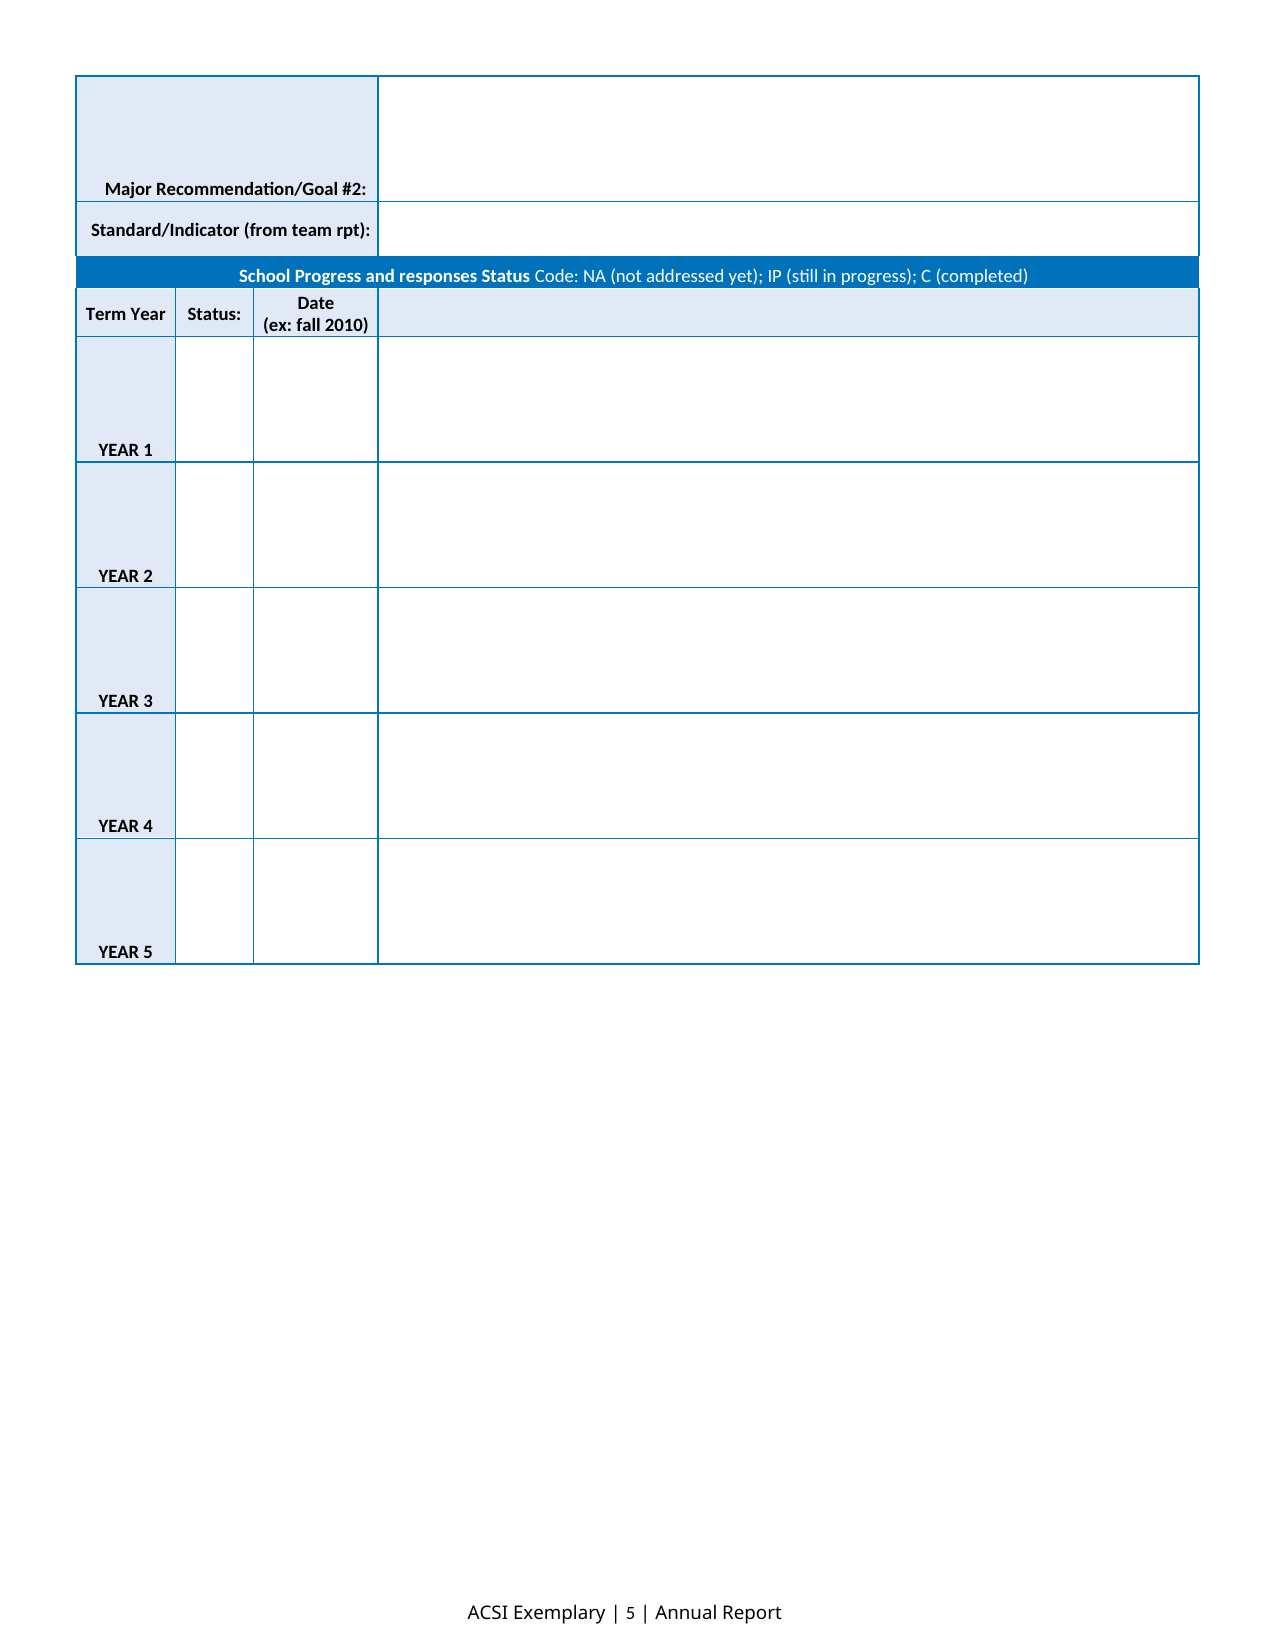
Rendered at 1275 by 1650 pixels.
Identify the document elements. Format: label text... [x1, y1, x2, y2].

table_cell [379, 839, 1198, 963]
table_cell [379, 714, 1198, 837]
table_cell School Progress and responses Status Code: NA (not addressed yet); IP (still in progress); C (completed) [76, 256, 1199, 288]
table_cell YEAR 5 [77, 839, 175, 963]
table_cell [176, 839, 253, 963]
table_cell YEAR 4 [77, 714, 175, 837]
table_cell [176, 463, 253, 587]
table_cell Status: [176, 289, 253, 336]
table_cell [379, 588, 1198, 712]
table_cell [254, 588, 377, 712]
table_cell [254, 839, 377, 963]
table_cell Term Year [77, 289, 175, 336]
table_cell YEAR 1 [77, 337, 175, 461]
table_cell [254, 463, 377, 587]
table_cell Standard/Indicator (from team rpt): [77, 202, 377, 256]
table_cell [176, 588, 253, 712]
table_cell [176, 714, 253, 837]
table_cell [379, 289, 1198, 336]
table_cell [254, 714, 377, 837]
table_cell [379, 337, 1198, 461]
table_cell [379, 202, 1198, 256]
table_header Major Recommendation/Goal #2: [77, 77, 377, 201]
table_cell YEAR 2 [77, 463, 175, 587]
table_cell Date (ex: fall 2010) [254, 289, 377, 336]
table_cell [254, 337, 377, 461]
table_cell [379, 463, 1198, 587]
table_cell [176, 337, 253, 461]
table_header [379, 77, 1198, 201]
table_cell YEAR 3 [77, 588, 175, 712]
